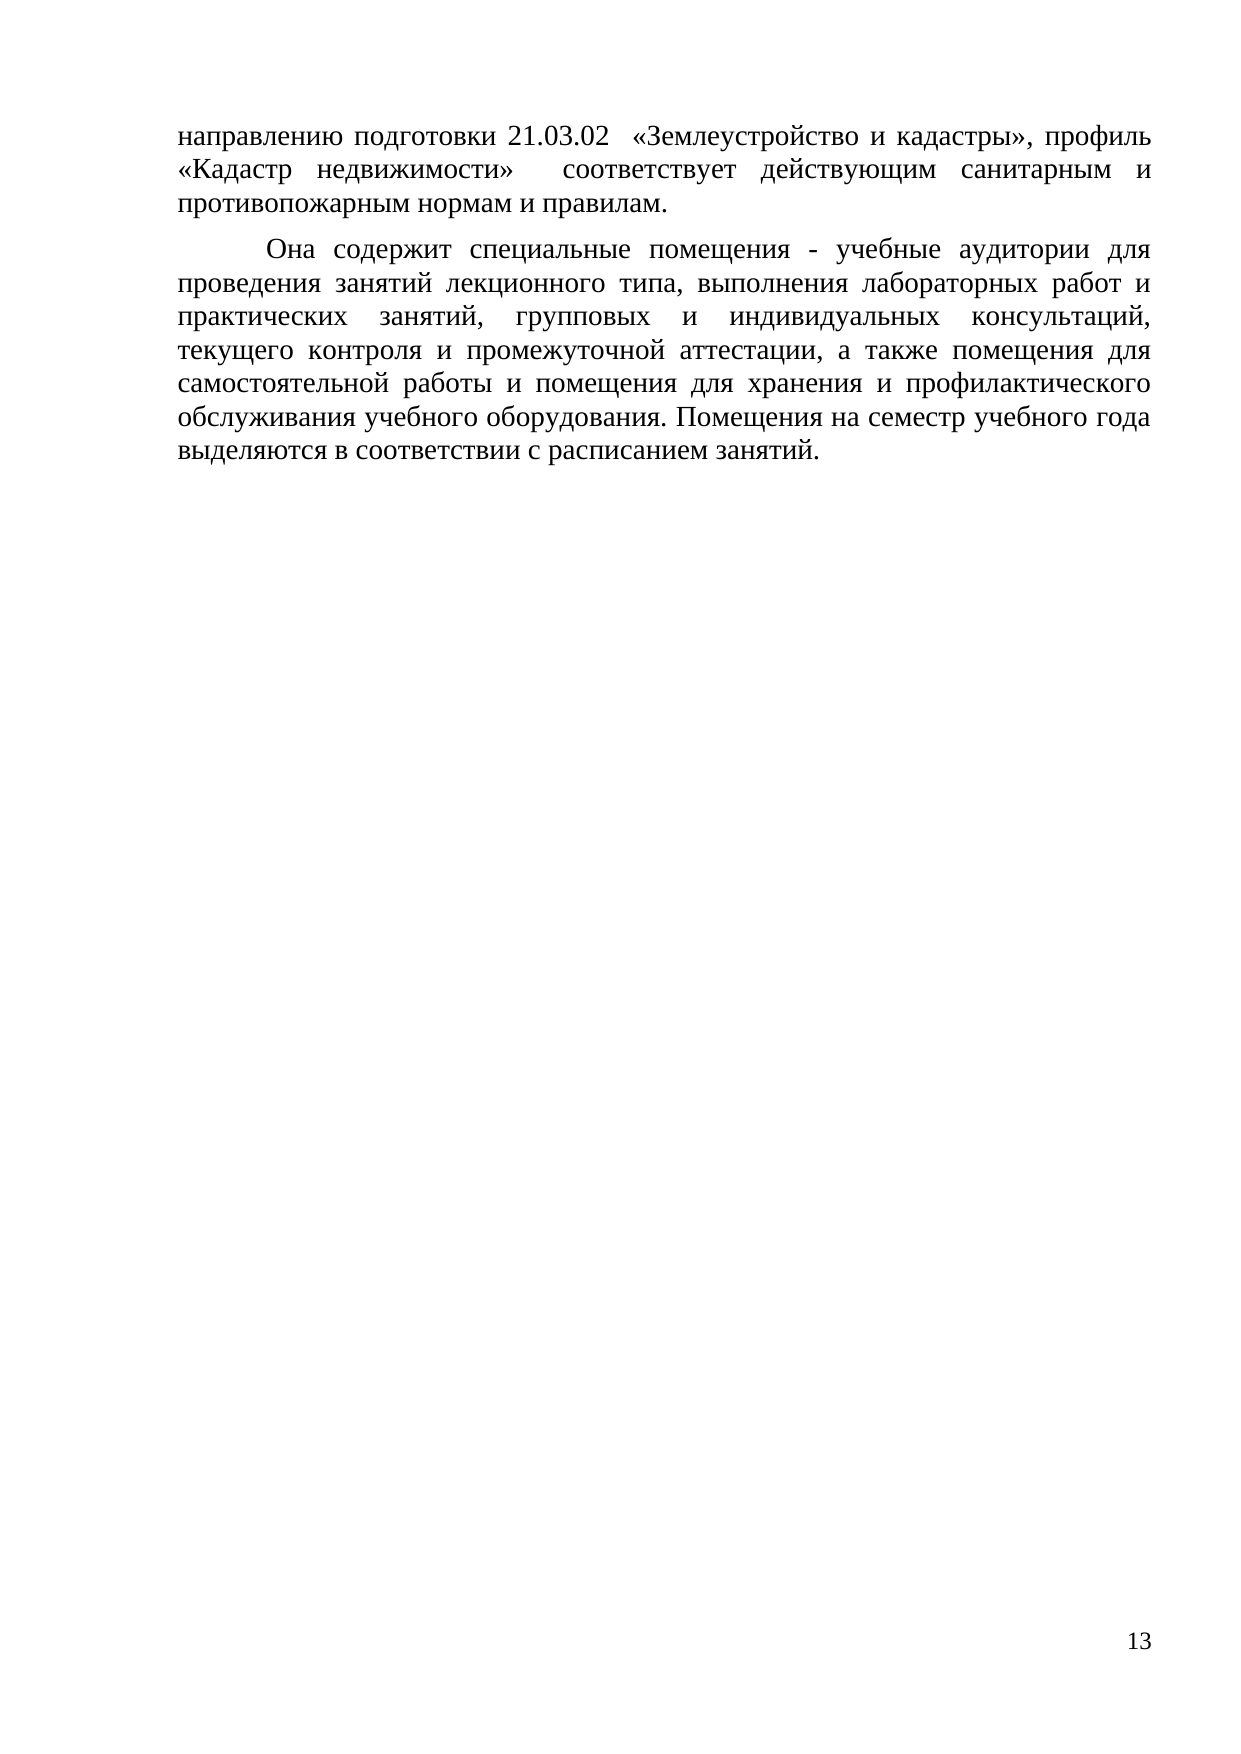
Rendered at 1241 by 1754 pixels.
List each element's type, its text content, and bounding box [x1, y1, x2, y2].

text Она содержит специальные помещения - учебные аудитории для проведения занятий лекционного типа, выполнения лабораторных работ и практических занятий, групповых и индивидуальных консультаций, текущего контроля и промежуточной аттестации, а также помещения для самостоятельной работы и помещения для хранения и профилактического обслуживания учебного оборудования. Помещения на семестр учебного года выделяются в соответствии с расписанием занятий. [177, 231, 1152, 466]
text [177, 118, 1152, 219]
